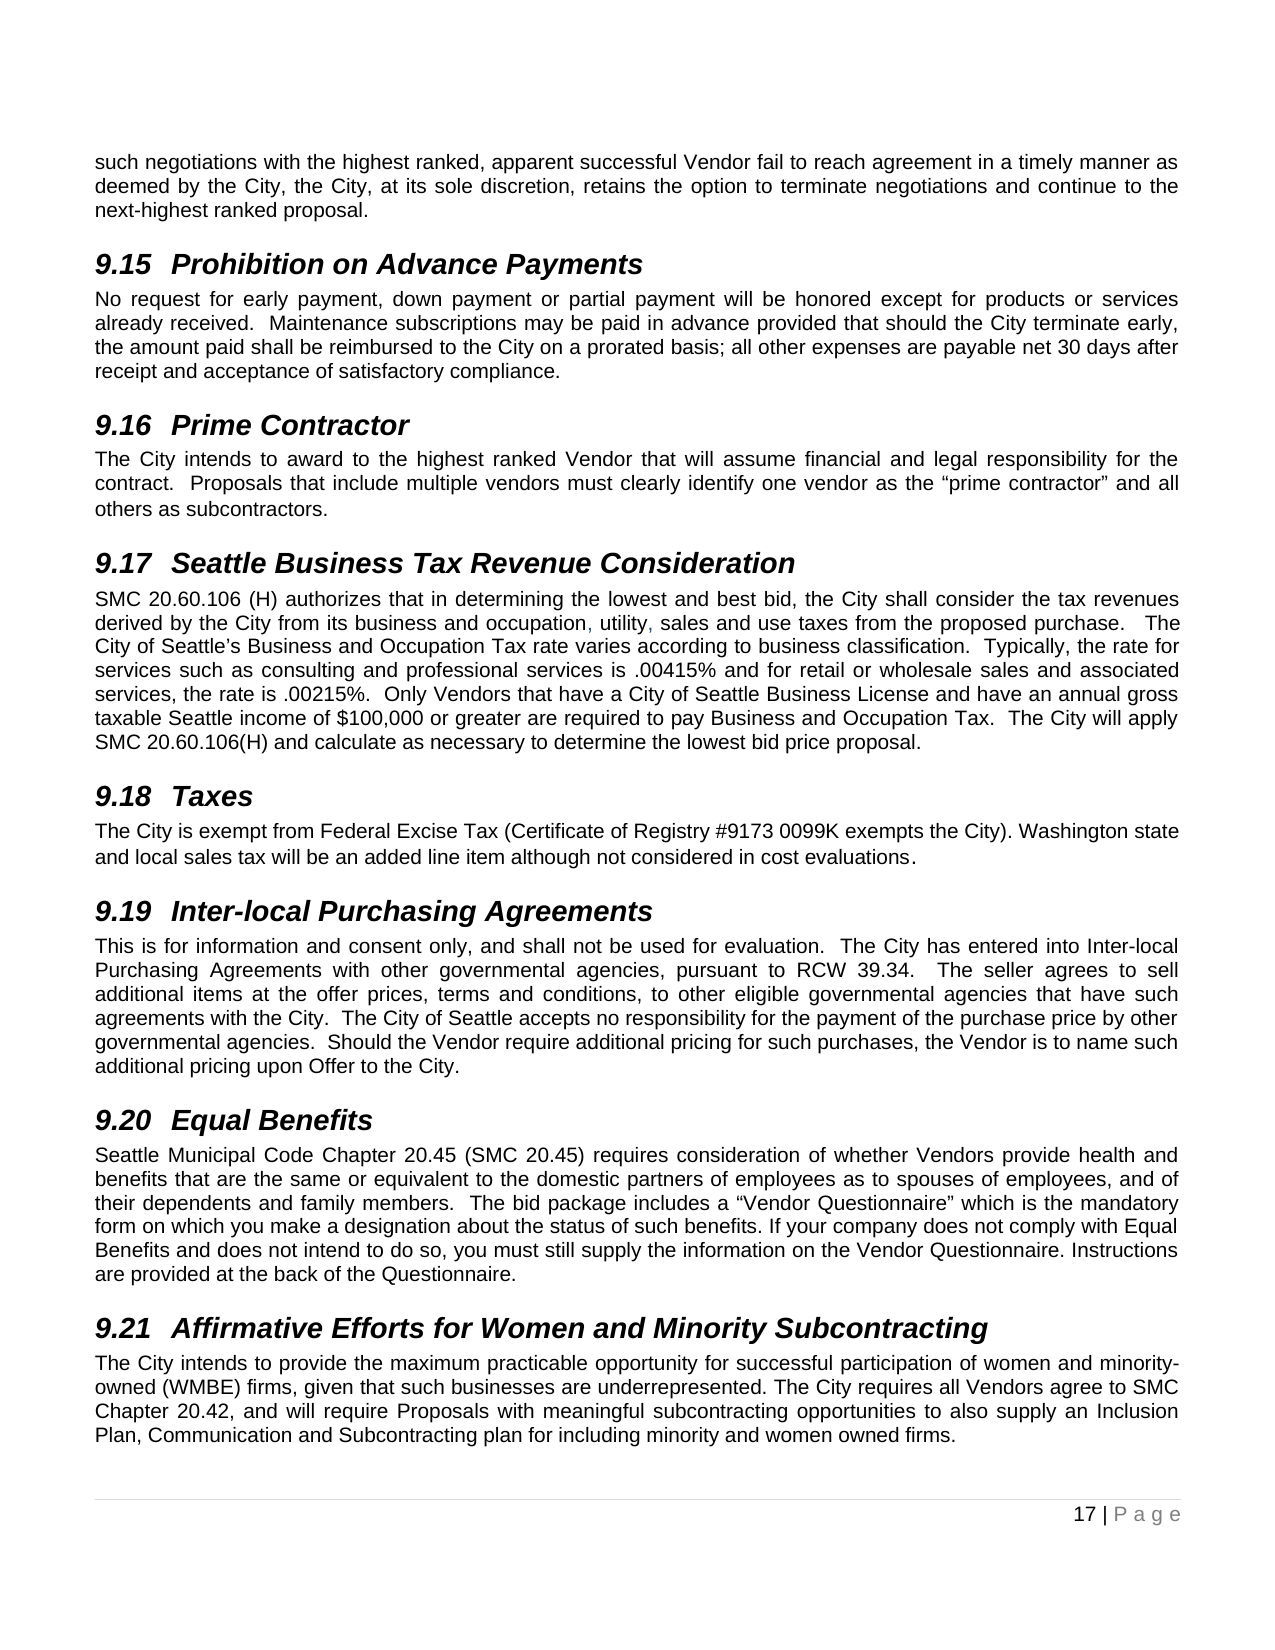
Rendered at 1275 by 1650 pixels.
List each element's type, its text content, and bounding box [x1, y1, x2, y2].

text This is for information and consent only, and shall not be used for evaluation. The City has entered into Inter-local Purchasing Agreements with other governmental agencies, pursuant to RCW 39.34. The seller agrees to sell additional items at the offer prices, terms and conditions, to other eligible governmental agencies that have such agreements with the City. The City of Seattle accepts no responsibility for the payment of the purchase price by other governmental agencies. Should the Vendor require additional pricing for such purchases, the Vendor is to name such additional pricing upon Offer to the City. [94, 934, 1181, 1078]
text The City intends to award to the highest ranked Vendor that will assume financial and legal responsibility for the contract. Proposals that include multiple vendors must clearly identify one vendor as the “prime contractor” and all others as subcontractors. [94, 447, 1181, 522]
subtitle Prime Contractor [94, 407, 1181, 441]
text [94, 150, 1181, 222]
text The City is exempt from Federal Excise Tax (Certificate of Registry #9173 0099K exempts the City). Washington state and local sales tax will be an added line item although not considered in cost evaluations. [94, 819, 1181, 869]
text Seattle Municipal Code Chapter 20.45 (SMC 20.45) requires consideration of whether Vendors provide health and benefits that are the same or equivalent to the domestic partners of employees as to spouses of employees, and of their dependents and family members. The bid package includes a “Vendor Questionnaire” which is the mandatory form on which you make a designation about the status of such benefits. If your company does not comply with Equal Benefits and does not intend to do so, you must still supply the information on the Vendor Questionnaire. Instructions are provided at the back of the Questionnaire. [94, 1142, 1181, 1286]
subtitle Seattle Business Tax Revenue Consideration [94, 547, 1181, 580]
text The City intends to provide the maximum practicable opportunity for successful participation of women and minority-owned (WMBE) firms, given that such businesses are underrepresented. The City requires all Vendors agree to SMC Chapter 20.42, and will require Proposals with meaningful subcontracting opportunities to also supply an Inclusion Plan, Communication and Subcontracting plan for including minority and women owned firms. [94, 1351, 1181, 1447]
text No request for early payment, down payment or partial payment will be honored except for products or services already received. Maintenance subscriptions may be paid in advance provided that should the City terminate early, the amount paid shall be reimbursed to the City on a prorated basis; all other expenses are payable net 30 days after receipt and acceptance of satisfactory compliance. [94, 287, 1181, 382]
subtitle Affirmative Efforts for Women and Minority Subcontracting [94, 1311, 1181, 1345]
subtitle Inter-local Purchasing Agreements [94, 894, 1181, 928]
subtitle Prohibition on Advance Payments [94, 247, 1181, 280]
subtitle Taxes [94, 779, 1181, 813]
text SMC 20.60.106 (H) authorizes that in determining the lowest and best bid, the City shall consider the tax revenues derived by the City from its business and occupation, utility, sales and use taxes from the proposed purchase. The City of Seattle’s Business and Occupation Tax rate varies according to business classification. Typically, the rate for services such as consulting and professional services is .00415% and for retail or wholesale sales and associated services, the rate is .00215%. Only Vendors that have a City of Seattle Business License and have an annual gross taxable Seattle income of $100,000 or greater are required to pay Business and Occupation Tax. The City will apply SMC 20.60.106(H) and calculate as necessary to determine the lowest bid price proposal. [94, 586, 1181, 754]
subtitle Equal Benefits [94, 1103, 1181, 1136]
